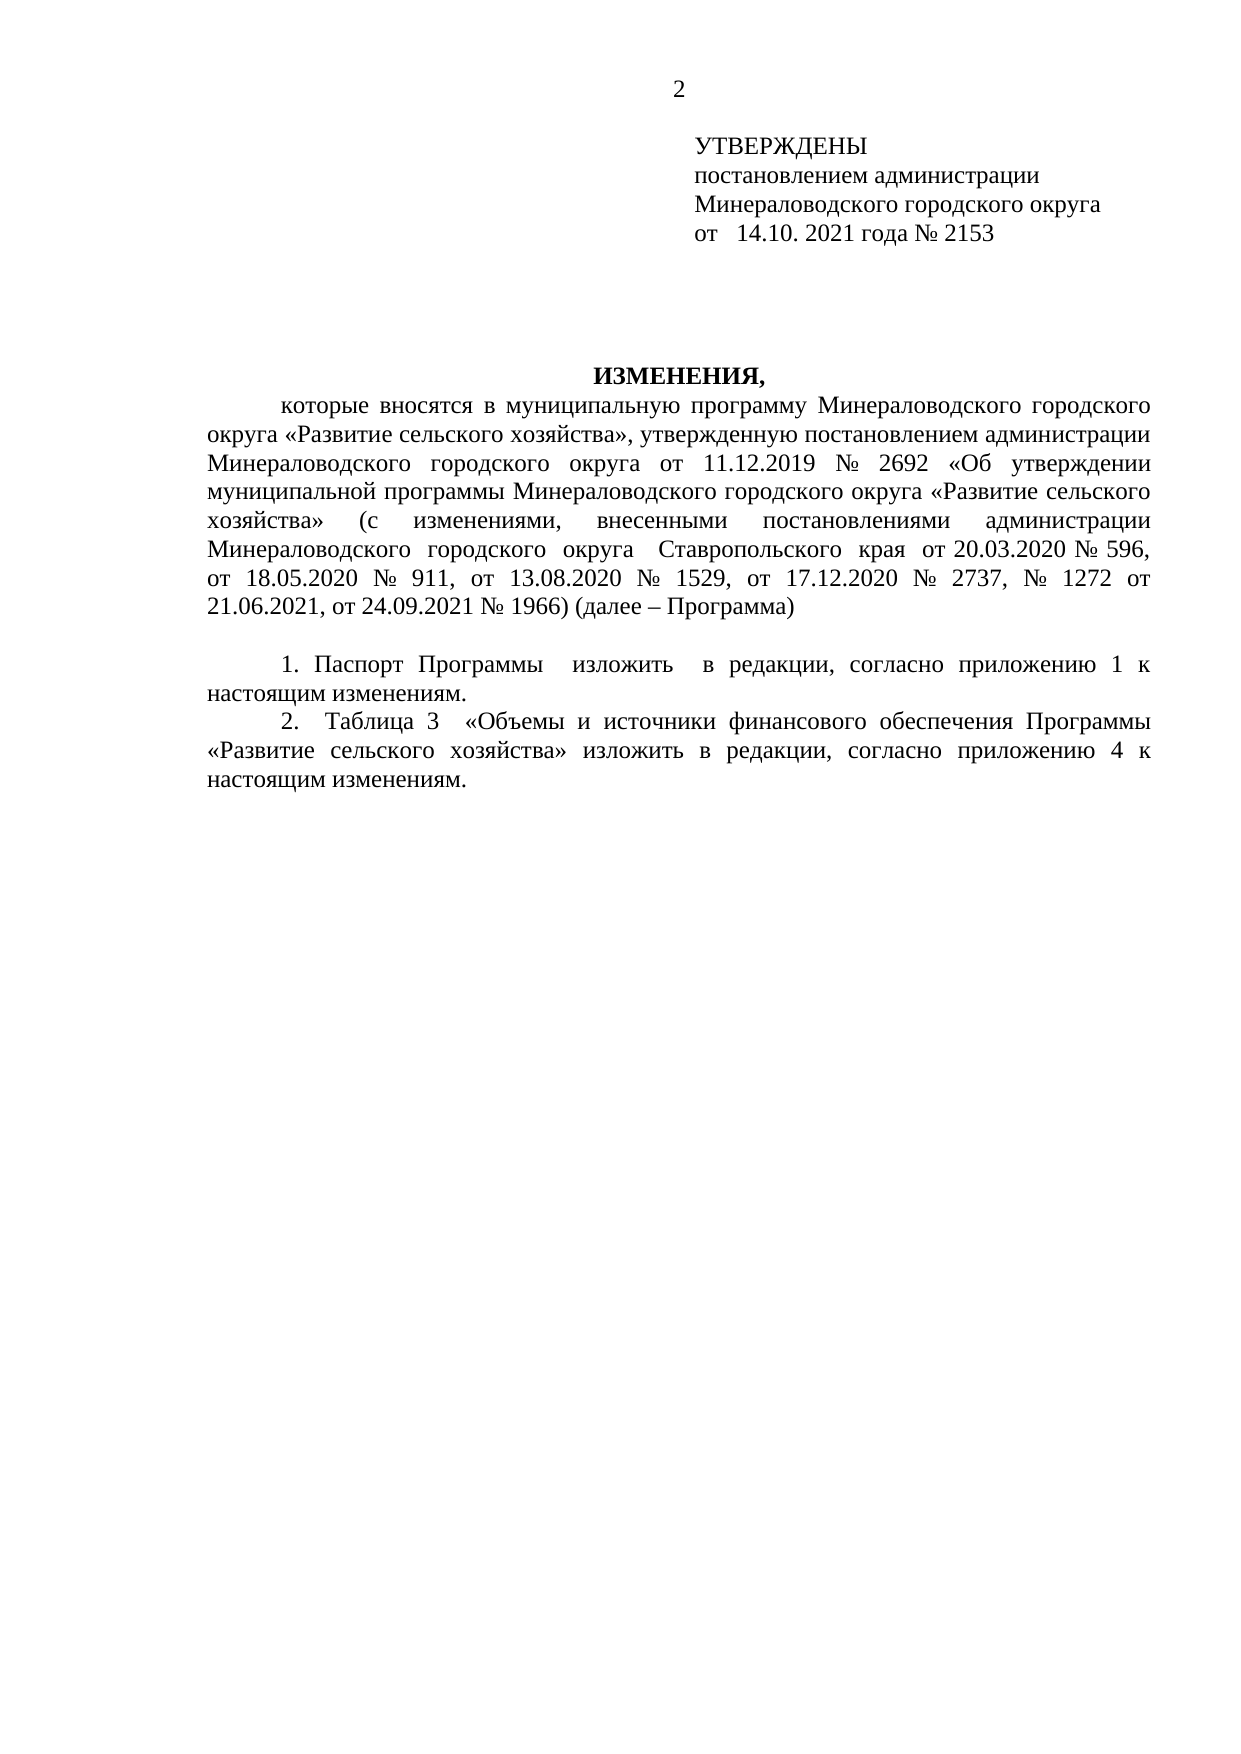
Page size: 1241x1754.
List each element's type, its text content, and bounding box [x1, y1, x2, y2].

text УТВЕРЖДЕНЫ [694, 131, 1152, 160]
text постановлением администрации Минераловодского городского округа [694, 160, 1152, 218]
text которые вносятся в муниципальную программу Минераловодского городского округа «Развитие сельского хозяйства», утвержденную постановлением администрации Минераловодского городского округа от 11.12.2019 № 2692 «Об утверждении муниципальной программы Минераловодского городского округа «Развитие сельского хозяйства» (с изменениями, внесенными постановлениями администрации Минераловодского городского округа Ставропольского края от 20.03.2020 № 596, от 18.05.2020 № 911, от 13.08.2020 № 1529, от 17.12.2020 № 2737, № 1272 от 21.06.2021, от 24.09.2021 № 1966) (далее – Программа) [207, 390, 1152, 620]
text ИЗМЕНЕНИЯ, [207, 361, 1152, 390]
text 2. Таблица 3 «Объемы и источники финансового обеспечения Программы «Развитие сельского хозяйства» изложить в редакции, согласно приложению 4 к настоящим изменениям. [207, 706, 1152, 793]
text 1. Паспорт Программы изложить в редакции, согласно приложению 1 к настоящим изменениям. [207, 649, 1152, 706]
text от 14.10. 2021 года № 2153 [694, 218, 1152, 246]
